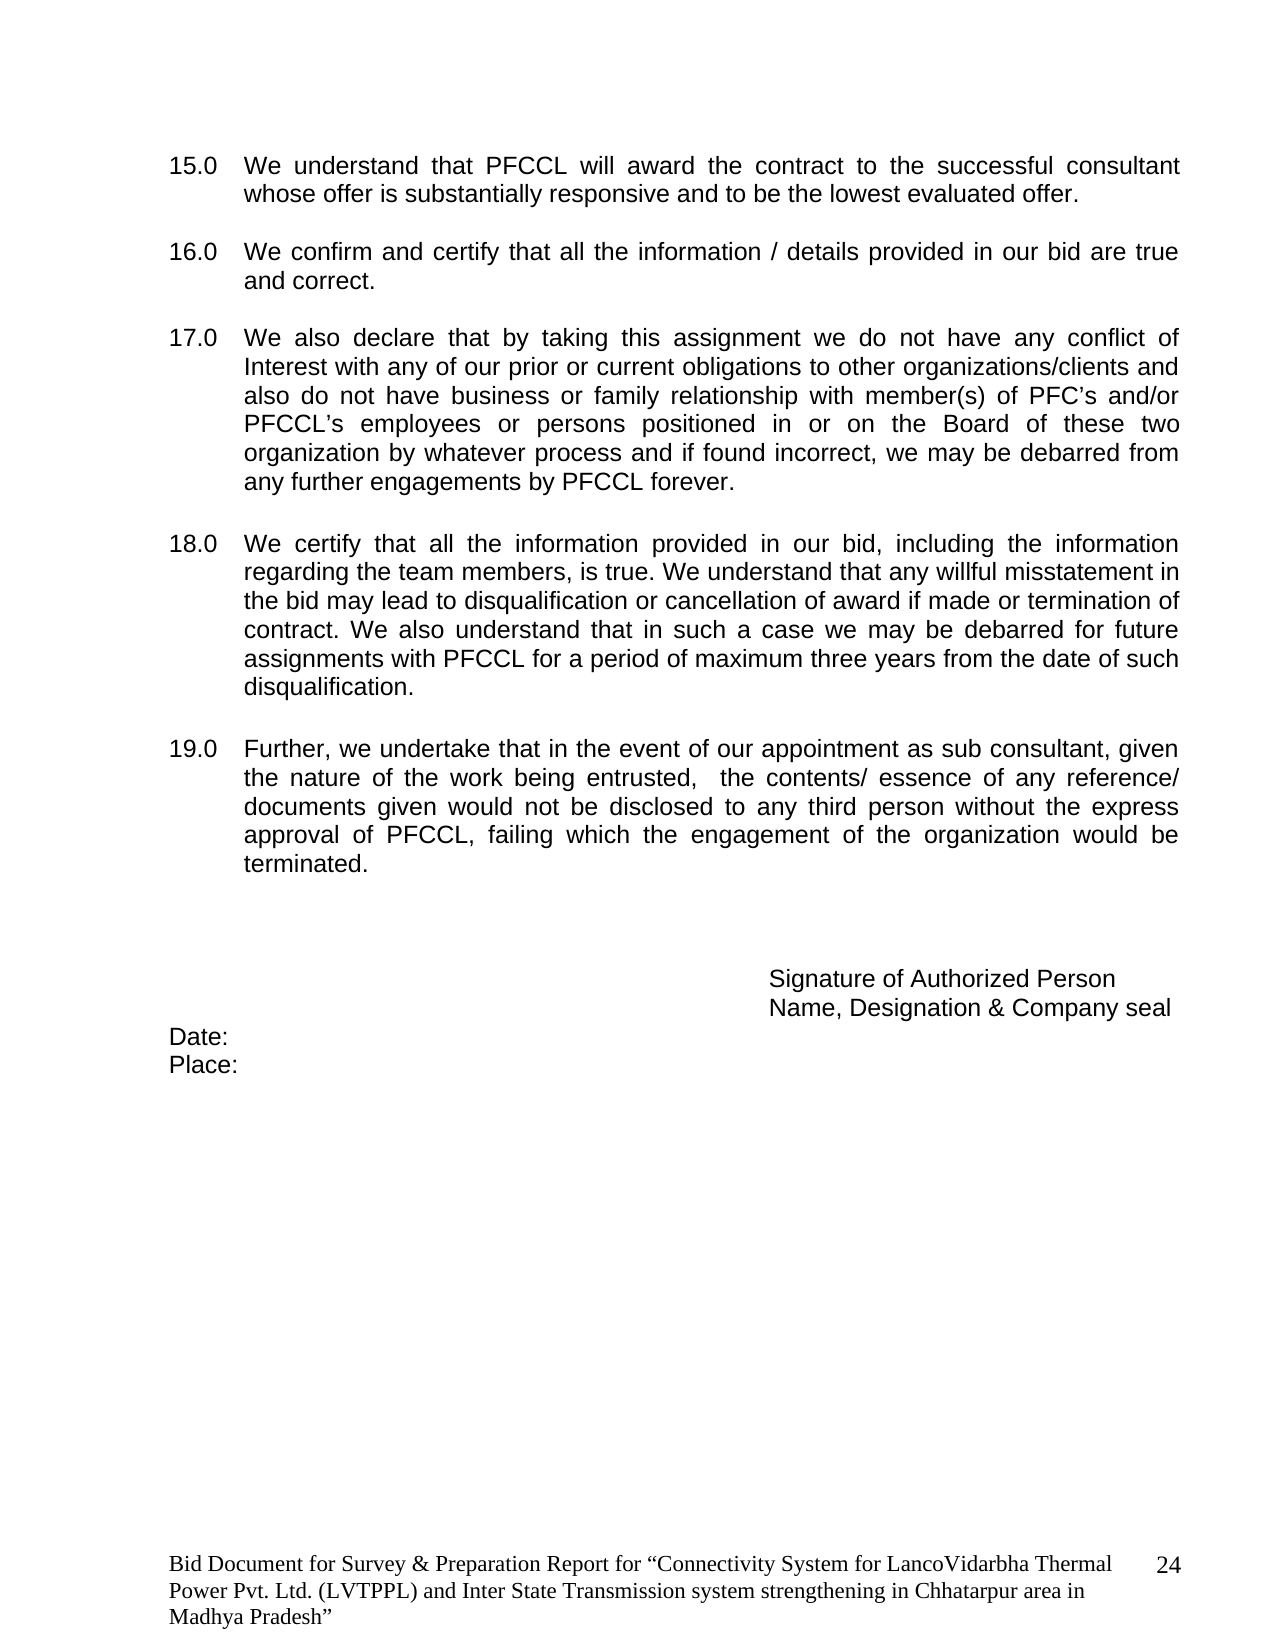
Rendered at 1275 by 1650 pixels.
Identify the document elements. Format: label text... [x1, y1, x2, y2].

text Name, Designation & Company seal [169, 993, 1181, 1022]
text Date: [169, 1022, 1181, 1050]
text Signature of Authorized Person [169, 964, 1181, 993]
text Place: [169, 1050, 1181, 1079]
list We certify that all the information provided in our bid, including the information regarding the team members, is true. We understand that any willful misstatement in the bid may lead to disqualification or cancellation of award if made or termination of contract. We also understand that in such a case we may be debarred for future assignments with PFCCL for a period of maximum three years from the date of such disqualification. [169, 529, 1181, 701]
list Further, we undertake that in the event of our appointment as sub consultant, given the nature of the work being entrusted, the contents/ essence of any reference/ documents given would not be disclosed to any third person without the express approval of PFCCL, failing which the engagement of the organization would be terminated. [169, 734, 1181, 878]
list We also declare that by taking this assignment we do not have any conflict of Interest with any of our prior or current obligations to other organizations/clients and also do not have business or family relationship with member(s) of PFC’s and/or PFCCL’s employees or persons positioned in or on the Board of these two organization by whatever process and if found incorrect, we may be debarred from any further engagements by PFCCL forever. [169, 323, 1181, 496]
list We understand that PFCCL will award the contract to the successful consultant whose offer is substantially responsive and to be the lowest evaluated offer. [169, 151, 1181, 208]
list We confirm and certify that all the information / details provided in our bid are true and correct. [169, 237, 1181, 294]
